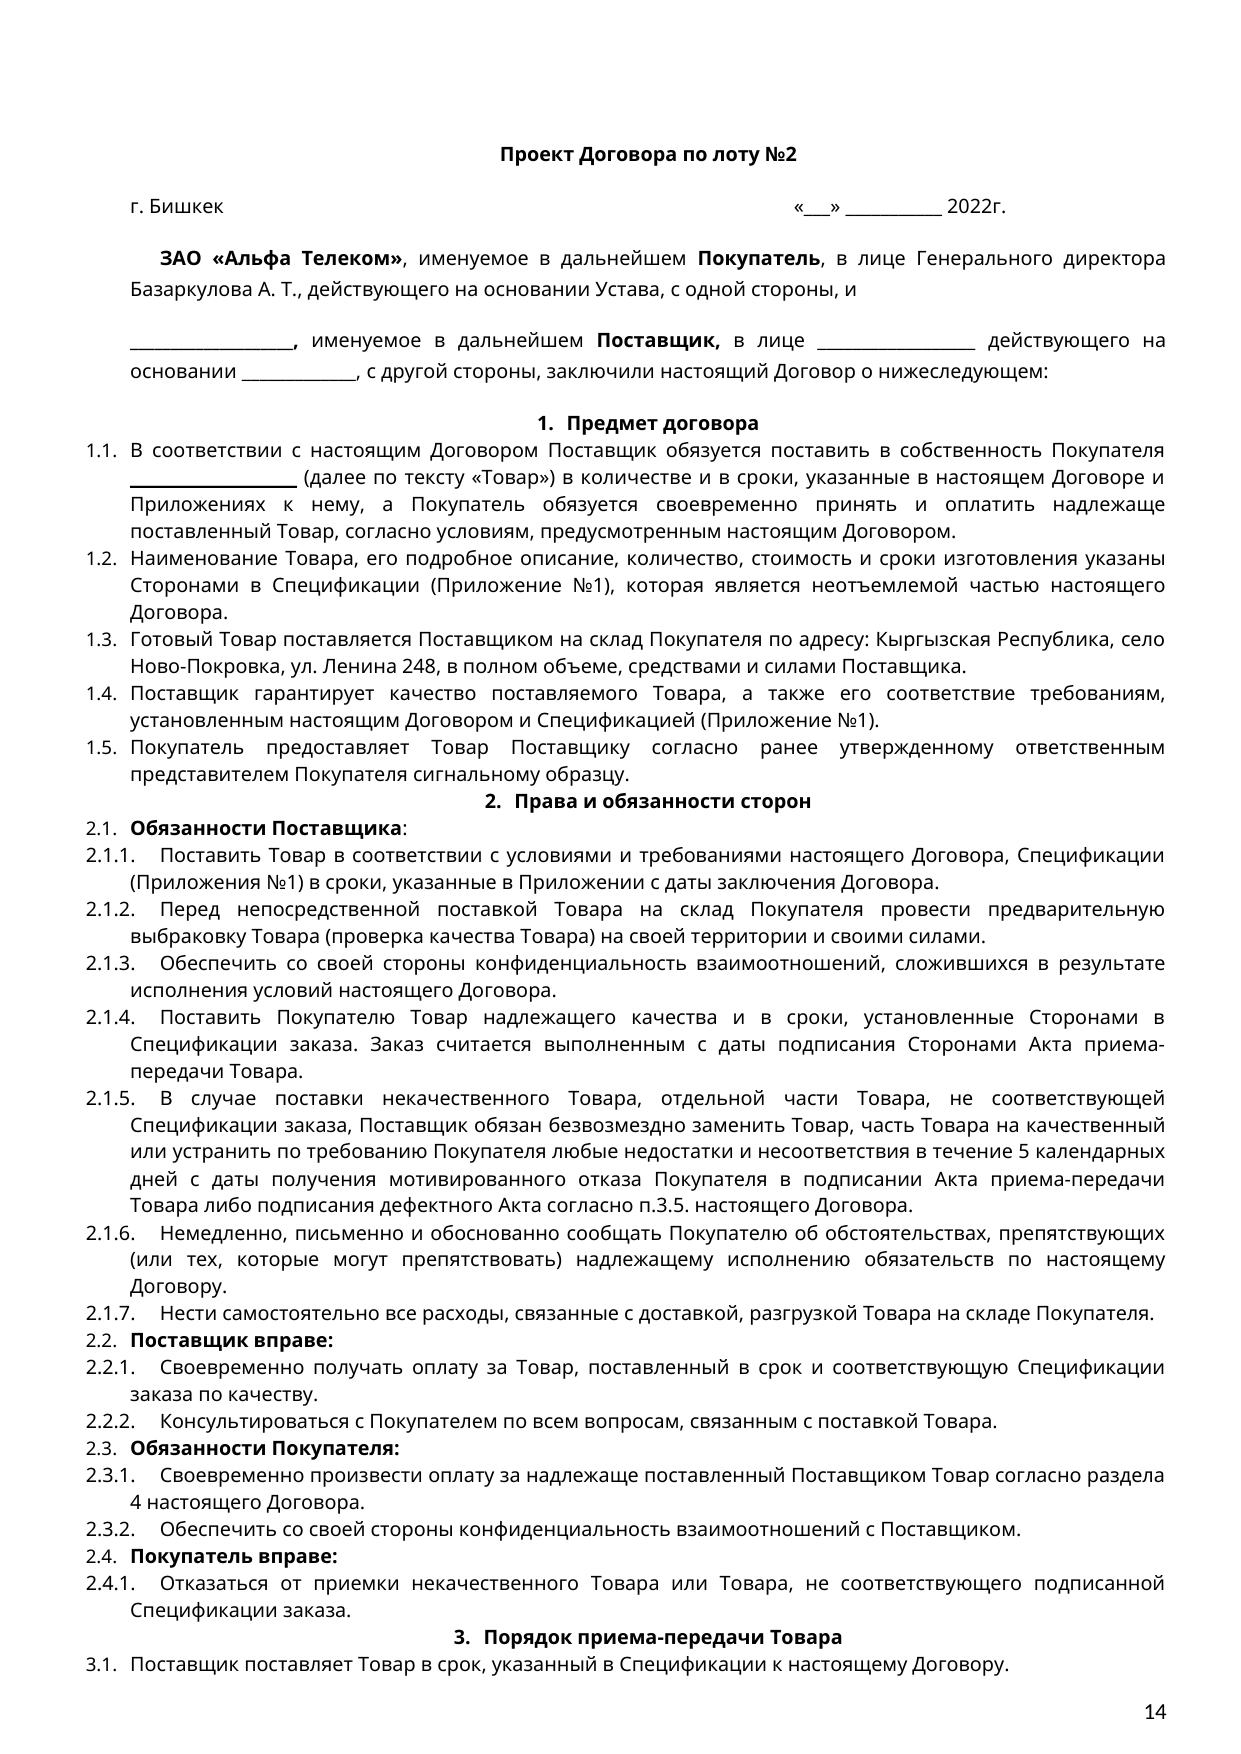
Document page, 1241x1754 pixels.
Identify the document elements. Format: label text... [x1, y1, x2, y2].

list Поставить Товар в соответствии с условиями и требованиями настоящего Договора, Спецификации (Приложения №1) в сроки, указанные в Приложении с даты заключения Договора. [86, 841, 1166, 895]
list Порядок приема-передачи Товара [130, 1623, 1166, 1650]
list Перед непосредственной поставкой Товара на склад Покупателя провести предварительную выбраковку Товара (проверка качества Товара) на своей территории и своими силами. [86, 895, 1166, 949]
list Своевременно произвести оплату за надлежаще поставленный Поставщиком Товар согласно раздела 4 настоящего Договора. [86, 1462, 1166, 1516]
list В соответствии с настоящим Договором Поставщик обязуется поставить в собственность Покупателя ___________________ (далее по тексту «Товар») в количестве и в сроки, указанные в настоящем Договоре и Приложениях к нему, а Покупатель обязуется своевременно принять и оплатить надлежаще поставленный Товар, согласно условиям, предусмотренным настоящим Договором. [86, 436, 1166, 544]
list В случае поставки некачественного Товара, отдельной части Товара, не соответствующей Спецификации заказа, Поставщик обязан безвозмездно заменить Товар, часть Товара на качественный или устранить по требованию Покупателя любые недостатки и несоответствия в течение 5 календарных дней с даты получения мотивированного отказа Покупателя в подписании Акта приема-передачи Товара либо подписания дефектного Акта согласно п.3.5. настоящего Договора. [86, 1084, 1166, 1219]
list Права и обязанности сторон [130, 787, 1166, 814]
list Поставить Покупателю Товар надлежащего качества и в сроки, установленные Сторонами в Спецификации заказа. Заказ считается выполненным с даты подписания Сторонами Акта приема-передачи Товара. [86, 1003, 1166, 1084]
list Немедленно, письменно и обоснованно сообщать Покупателю об обстоятельствах, препятствующих (или тех, которые могут препятствовать) надлежащему исполнению обязательств по настоящему Договору. [86, 1219, 1166, 1300]
list Наименование Товара, его подробное описание, количество, стоимость и сроки изготовления указаны Сторонами в Спецификации (Приложение №1), которая является неотъемлемой частью настоящего Договора. [86, 544, 1166, 625]
list Готовый Товар поставляется Поставщиком на склад Покупателя по адресу: Кыргызская Республика, село Ново-Покровка, ул. Ленина 248, в полном объеме, средствами и силами Поставщика. [86, 625, 1166, 679]
list Покупатель вправе: [86, 1542, 1166, 1569]
text ЗАО «Альфа Телеком», именуемое в дальнейшем Покупатель, в лице Генерального директора Базаркулова А. Т., действующего на основании Устава, с одной стороны, и [130, 244, 1166, 302]
text ____________________, именуемое в дальнейшем Поставщик, в лице __________________ действующего на основании _____________, с другой стороны, заключили настоящий Договор о нижеследующем: [130, 327, 1166, 384]
list Поставщик гарантирует качество поставляемого Товара, а также его соответствие требованиям, установленным настоящим Договором и Спецификацией (Приложение №1). [86, 679, 1166, 733]
list Поставщик вправе: [86, 1327, 1166, 1354]
text г. Бишкек «___» ___________ 2022г. [130, 192, 1166, 219]
list Поставщик поставляет Товар в срок, указанный в Спецификации к настоящему Договору. [86, 1650, 1166, 1677]
list Отказаться от приемки некачественного Товара или Товара, не соответствующего подписанной Спецификации заказа. [86, 1569, 1166, 1623]
list Покупатель предоставляет Товар Поставщику согласно ранее утвержденному ответственным представителем Покупателя сигнальному образцу. [86, 733, 1166, 787]
list Нести самостоятельно все расходы, связанные с доставкой, разгрузкой Товара на складе Покупателя. [86, 1300, 1166, 1327]
list Предмет договора [130, 409, 1166, 436]
list Обеспечить со своей стороны конфиденциальность взаимоотношений, сложившихся в результате исполнения условий настоящего Договора. [86, 949, 1166, 1003]
list Обязанности Покупателя: [86, 1434, 1166, 1462]
list Обязанности Поставщика: [86, 814, 1166, 841]
list Консультироваться с Покупателем по всем вопросам, связанным с поставкой Товара. [86, 1408, 1166, 1434]
list Обеспечить со своей стороны конфиденциальность взаимоотношений с Поставщиком. [86, 1516, 1166, 1542]
text Проект Договора по лоту №2 [130, 140, 1166, 167]
list Своевременно получать оплату за Товар, поставленный в срок и соответствующую Спецификации заказа по качеству. [86, 1354, 1166, 1408]
